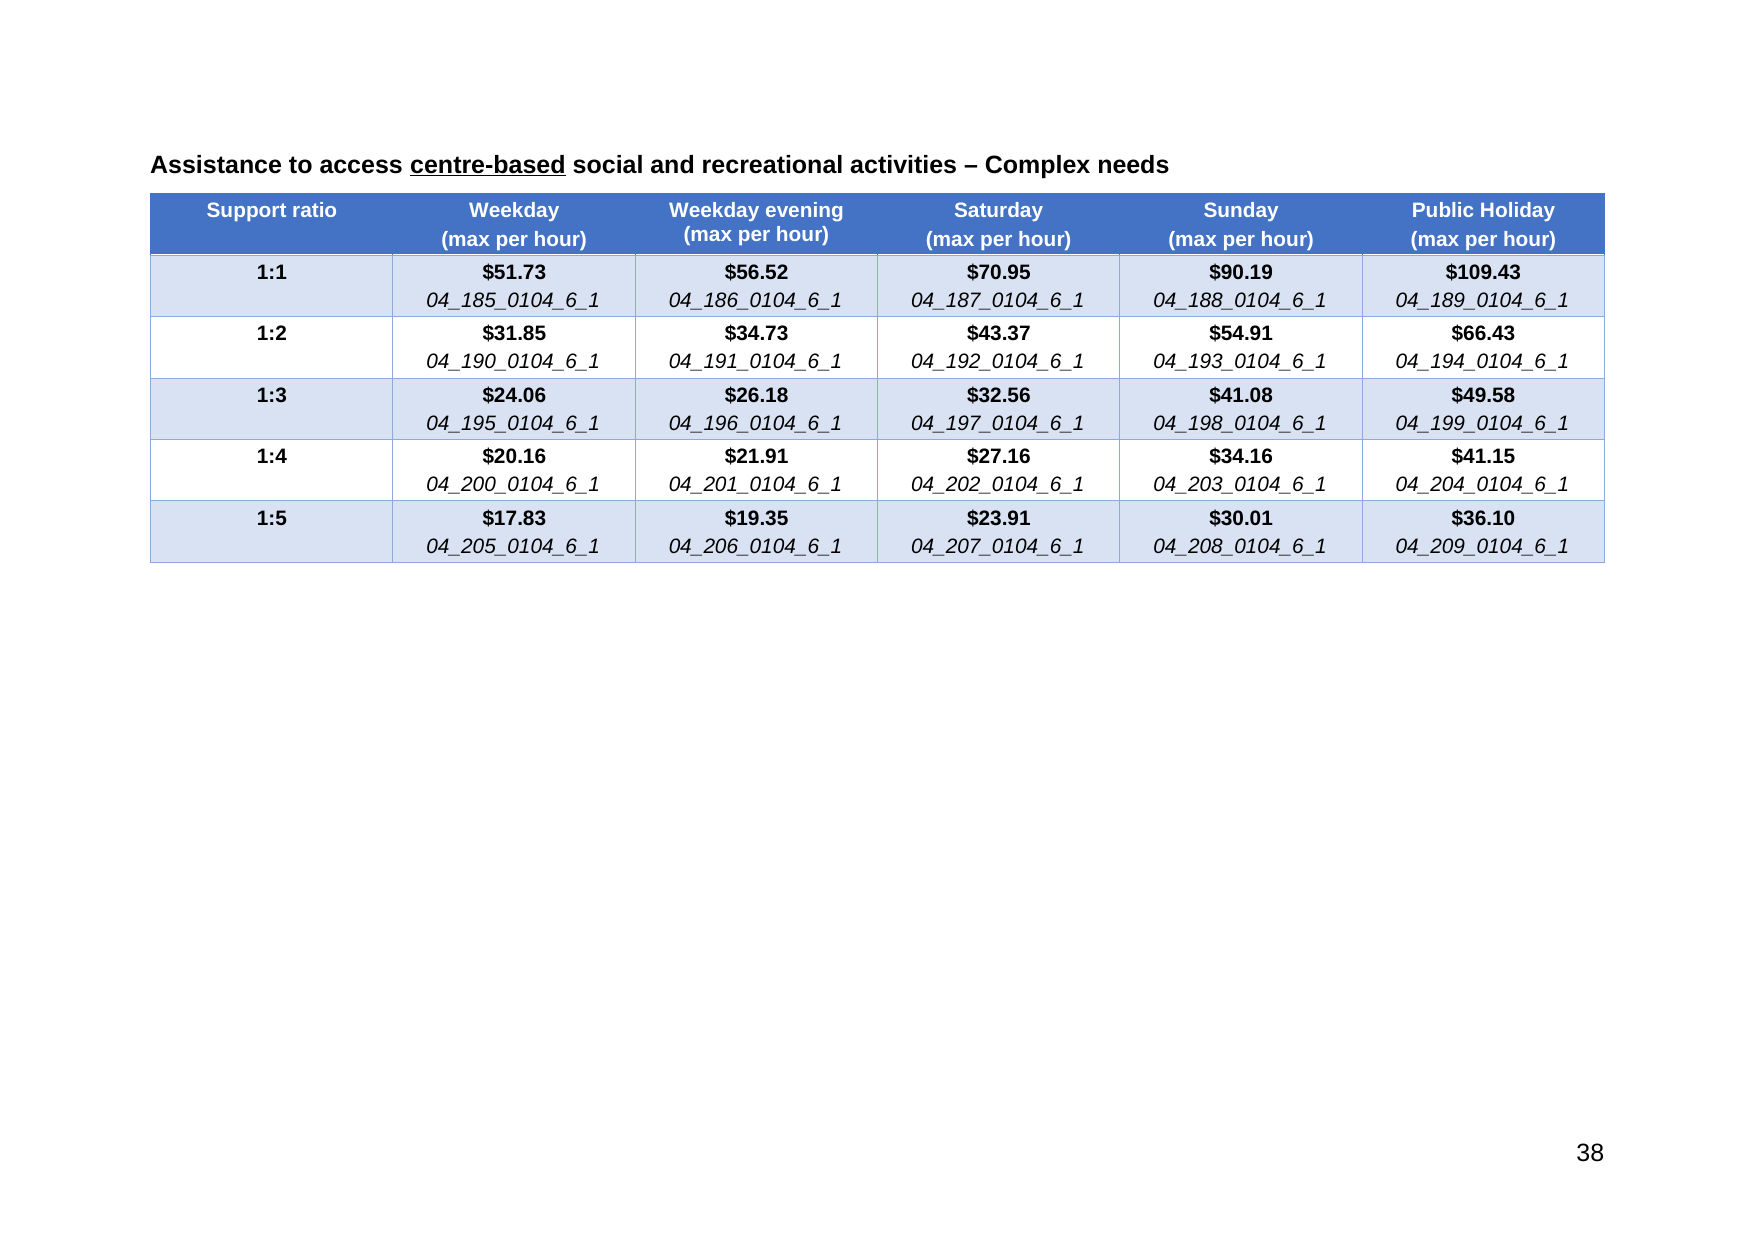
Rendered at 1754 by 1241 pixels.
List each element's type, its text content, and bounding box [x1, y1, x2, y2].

table_cell $34.16 04_203_0104_6_1 [1120, 440, 1362, 500]
table_cell $21.91 04_201_0104_6_1 [636, 440, 877, 500]
table_cell $26.18 04_196_0104_6_1 [636, 379, 877, 439]
table_cell $49.58 04_199_0104_6_1 [1363, 379, 1604, 439]
table_cell $17.83 04_205_0104_6_1 [393, 501, 635, 562]
table_header Public Holiday (max per hour) [1363, 194, 1604, 254]
table_cell $43.37 04_192_0104_6_1 [878, 317, 1119, 377]
table_cell $41.15 04_204_0104_6_1 [1363, 440, 1604, 500]
table_cell $30.01 04_208_0104_6_1 [1120, 501, 1362, 562]
table_header Support ratio [151, 194, 392, 254]
table_cell $32.56 04_197_0104_6_1 [878, 379, 1119, 439]
table_cell $27.16 04_202_0104_6_1 [878, 440, 1119, 500]
table_cell $90.19 04_188_0104_6_1 [1120, 256, 1362, 316]
subtitle Assistance to access centre-based social and recreational activities – Complex needs [150, 150, 1604, 179]
table_cell $23.91 04_207_0104_6_1 [878, 501, 1119, 562]
table_cell 1:3 [151, 379, 392, 439]
table_cell $51.73 04_185_0104_6_1 [393, 256, 635, 316]
table_cell $70.95 04_187_0104_6_1 [878, 256, 1119, 316]
table_header Saturday (max per hour) [878, 194, 1119, 254]
table_cell $56.52 04_186_0104_6_1 [636, 256, 877, 316]
table_cell $34.73 04_191_0104_6_1 [636, 317, 877, 377]
table_cell $54.91 04_193_0104_6_1 [1120, 317, 1362, 377]
table_header Weekday (max per hour) [393, 194, 635, 254]
table_cell 1:2 [151, 317, 392, 377]
table_header Sunday (max per hour) [1120, 194, 1362, 254]
table_cell $66.43 04_194_0104_6_1 [1363, 317, 1604, 377]
table_cell $24.06 04_195_0104_6_1 [393, 379, 635, 439]
table_cell 1:5 [151, 501, 392, 562]
table_cell $20.16 04_200_0104_6_1 [393, 440, 635, 500]
table_header Weekday evening (max per hour) [636, 194, 877, 254]
table_cell 1:4 [151, 440, 392, 500]
table_cell $41.08 04_198_0104_6_1 [1120, 379, 1362, 439]
table_cell $36.10 04_209_0104_6_1 [1363, 501, 1604, 562]
table_cell 1:1 [151, 256, 392, 316]
table_cell $31.85 04_190_0104_6_1 [393, 317, 635, 377]
table_cell $109.43 04_189_0104_6_1 [1363, 256, 1604, 316]
table_cell $19.35 04_206_0104_6_1 [636, 501, 877, 562]
